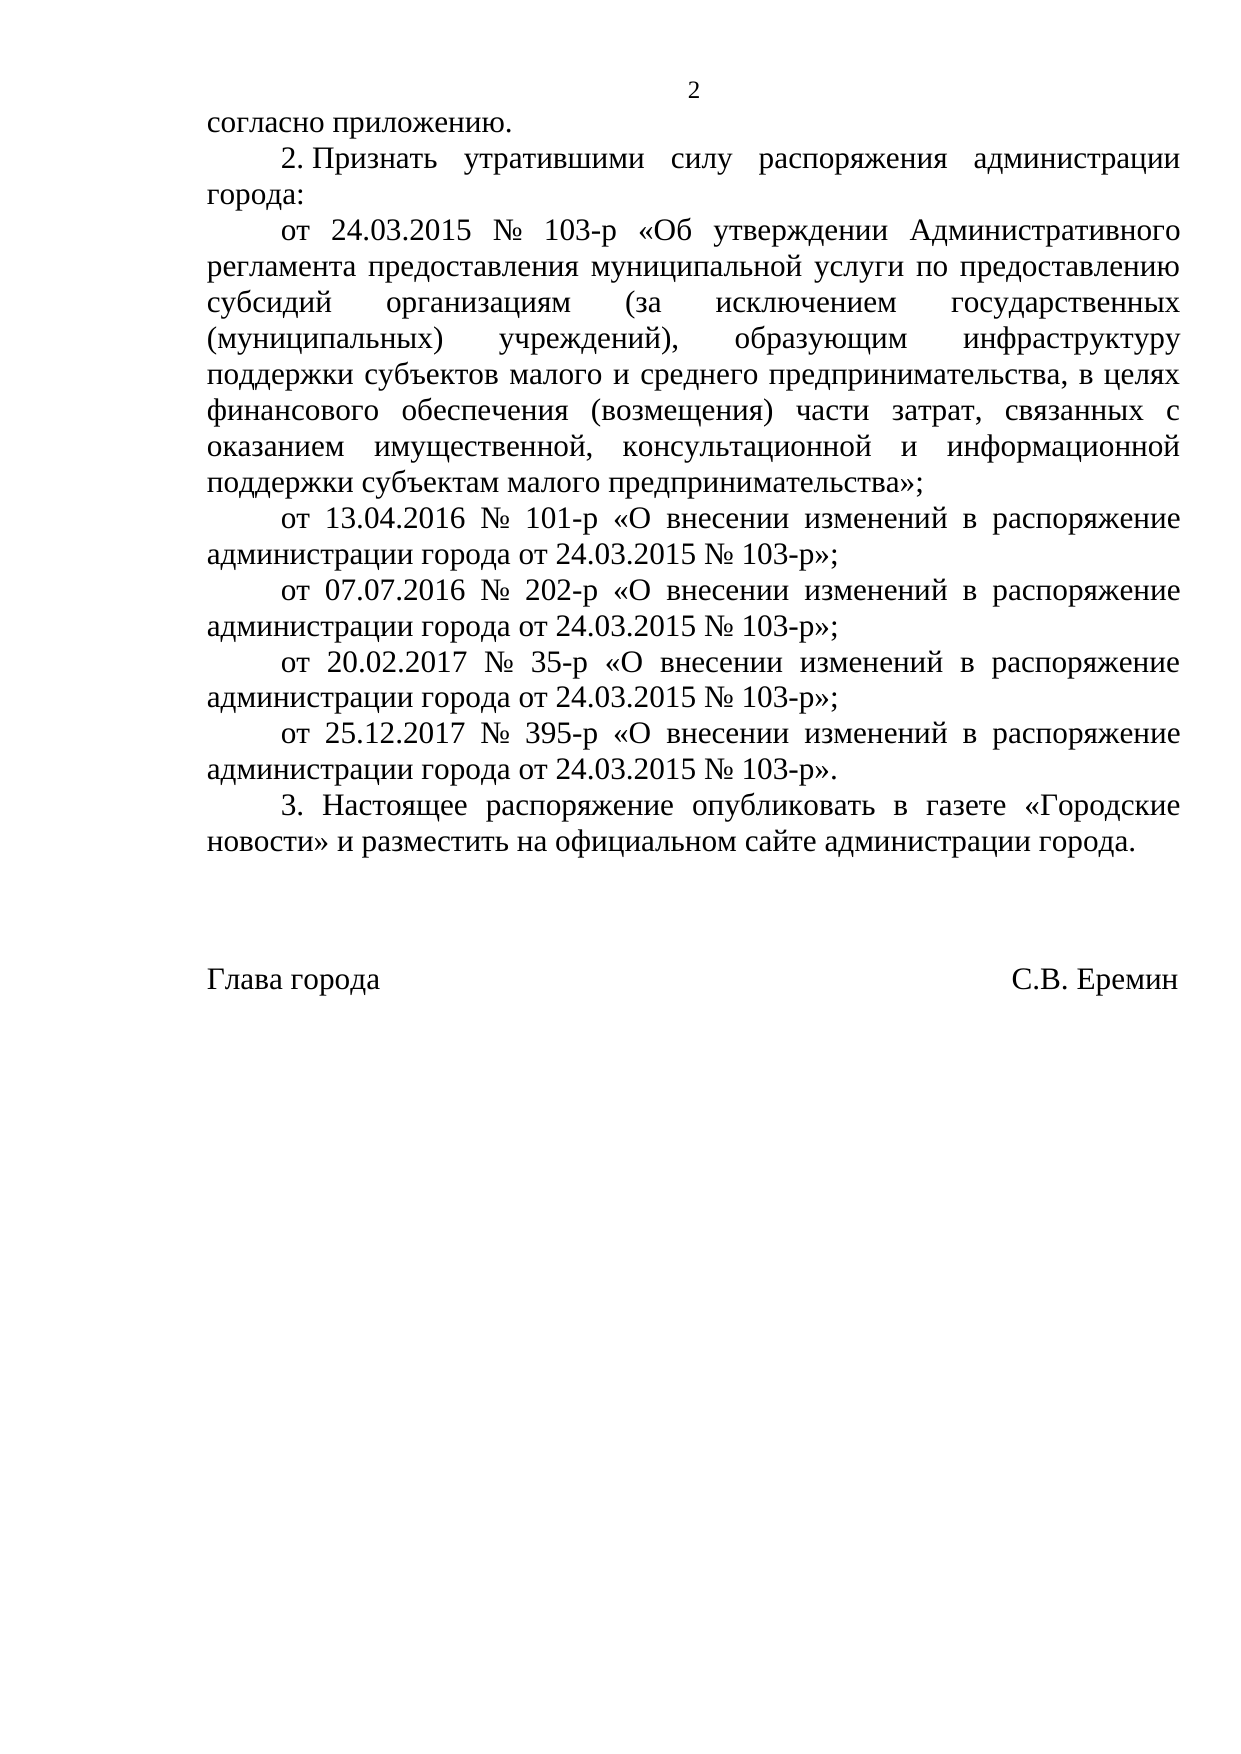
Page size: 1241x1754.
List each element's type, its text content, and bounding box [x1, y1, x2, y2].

text от 24.03.2015 № 103-р «Об утверждении Административного регламента предоставления муниципальной услуги по предоставлению субсидий организациям (за исключением государственных (муниципальных) учреждений), образующим инфраструктуру поддержки субъектов малого и среднего предпринимательства, в целях финансового обеспечения (возмещения) части затрат, связанных с оказанием имущественной, консультационной и информационной поддержки субъектам малого предпринимательства»; [207, 212, 1181, 499]
text 2. Признать утратившими силу распоряжения администрации города: [207, 140, 1181, 212]
text от 07.07.2016 № 202-р «О внесении изменений в распоряжение администрации города от 24.03.2015 № 103-р»; [207, 571, 1181, 643]
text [207, 104, 1181, 140]
text от 25.12.2017 № 395-р «О внесении изменений в распоряжение администрации города от 24.03.2015 № 103-р». [207, 715, 1181, 787]
text от 20.02.2017 № 35-р «О внесении изменений в распоряжение администрации города от 24.03.2015 № 103-р»; [207, 643, 1181, 715]
text 3. Настоящее распоряжение опубликовать в газете «Городские новости» и разместить на официальном сайте администрации города. [207, 787, 1181, 858]
text от 13.04.2016 № 101-р «О внесении изменений в распоряжение администрации города от 24.03.2015 № 103-р»; [207, 499, 1181, 571]
text Глава города С.В. Еремин [207, 966, 1181, 995]
